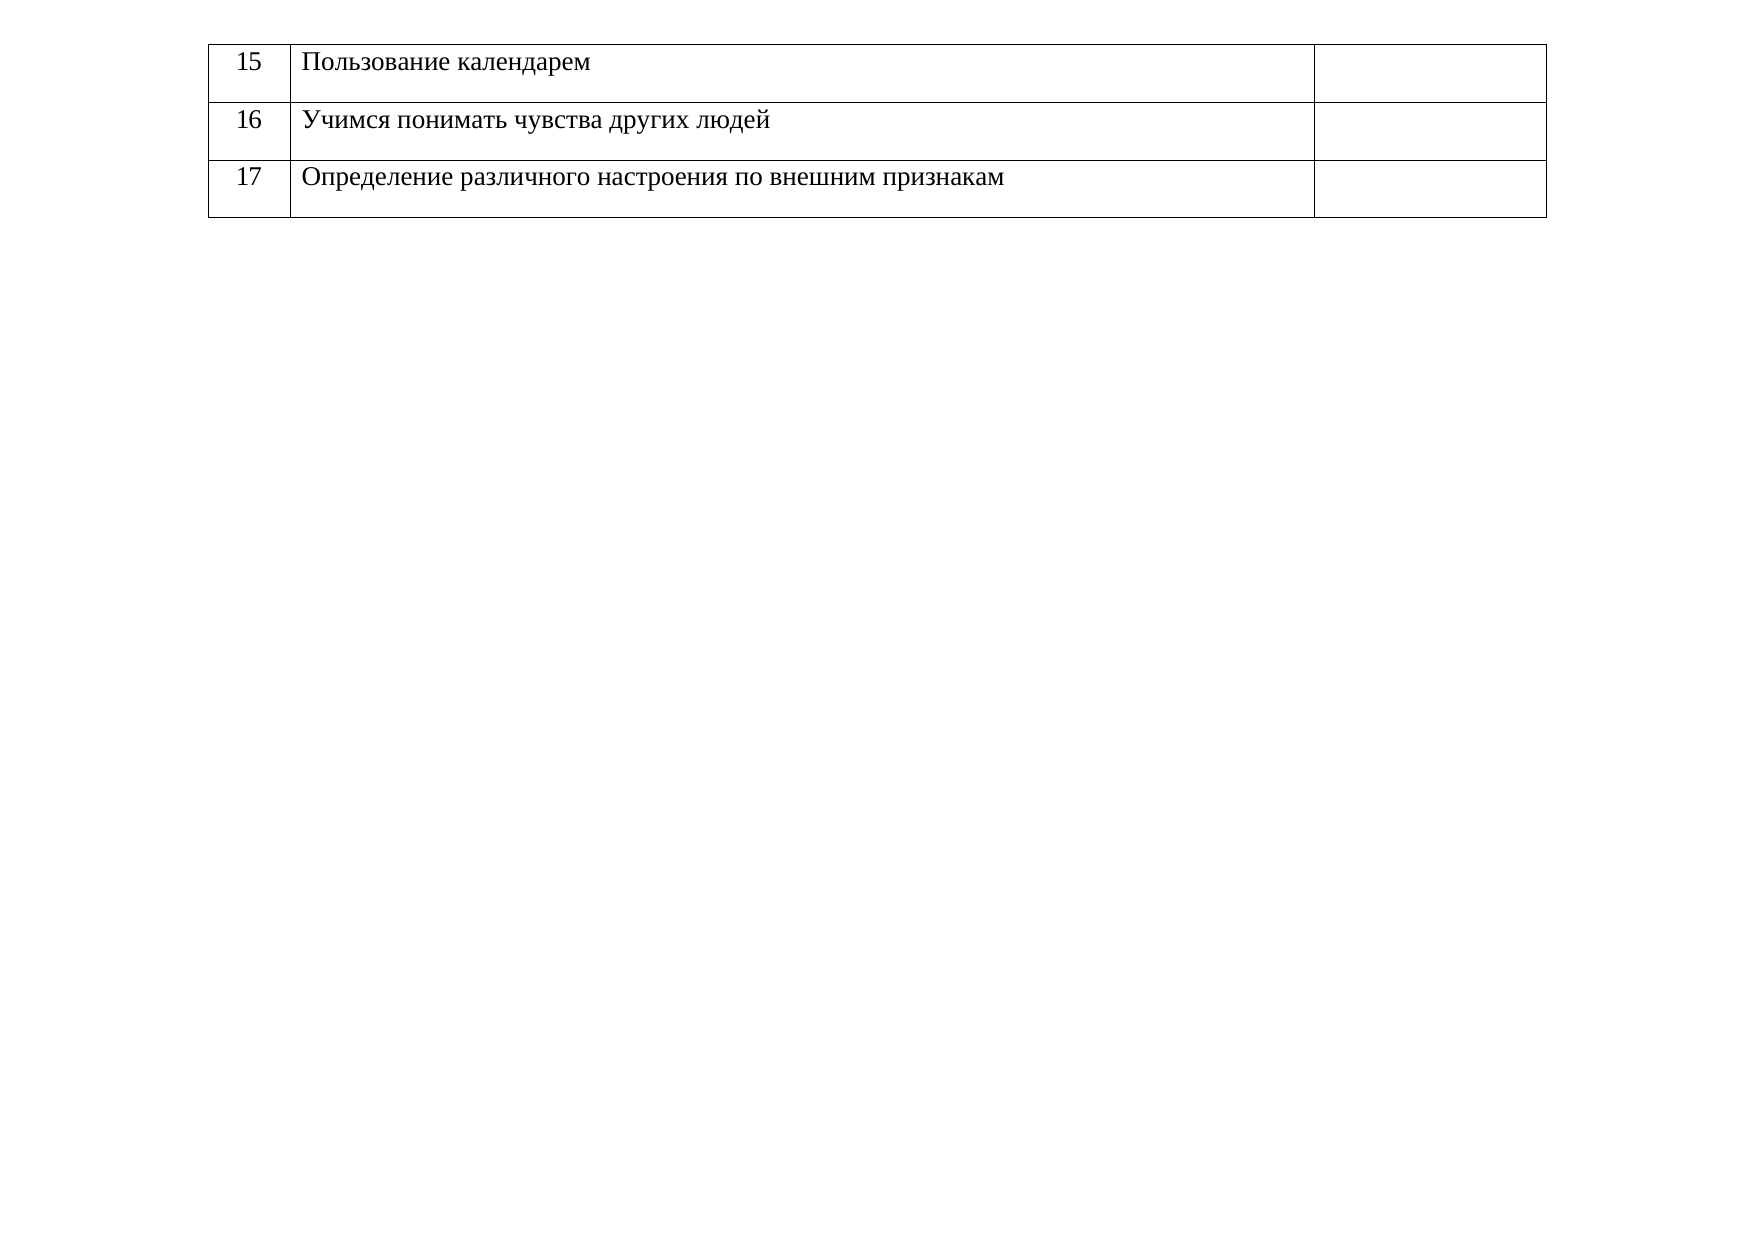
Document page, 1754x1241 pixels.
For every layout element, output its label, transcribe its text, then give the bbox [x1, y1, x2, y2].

table_cell [1315, 103, 1546, 159]
table_cell 15 [209, 45, 290, 102]
table_cell [1315, 161, 1546, 217]
table_cell 17 [209, 161, 290, 217]
table_cell 16 [209, 103, 290, 159]
table_cell Определение различного настроения по внешним признакам [291, 161, 1314, 217]
table_cell Пользование календарем [291, 45, 1314, 102]
table_cell [1315, 45, 1546, 102]
table_cell Учимся понимать чувства других людей [291, 103, 1314, 159]
